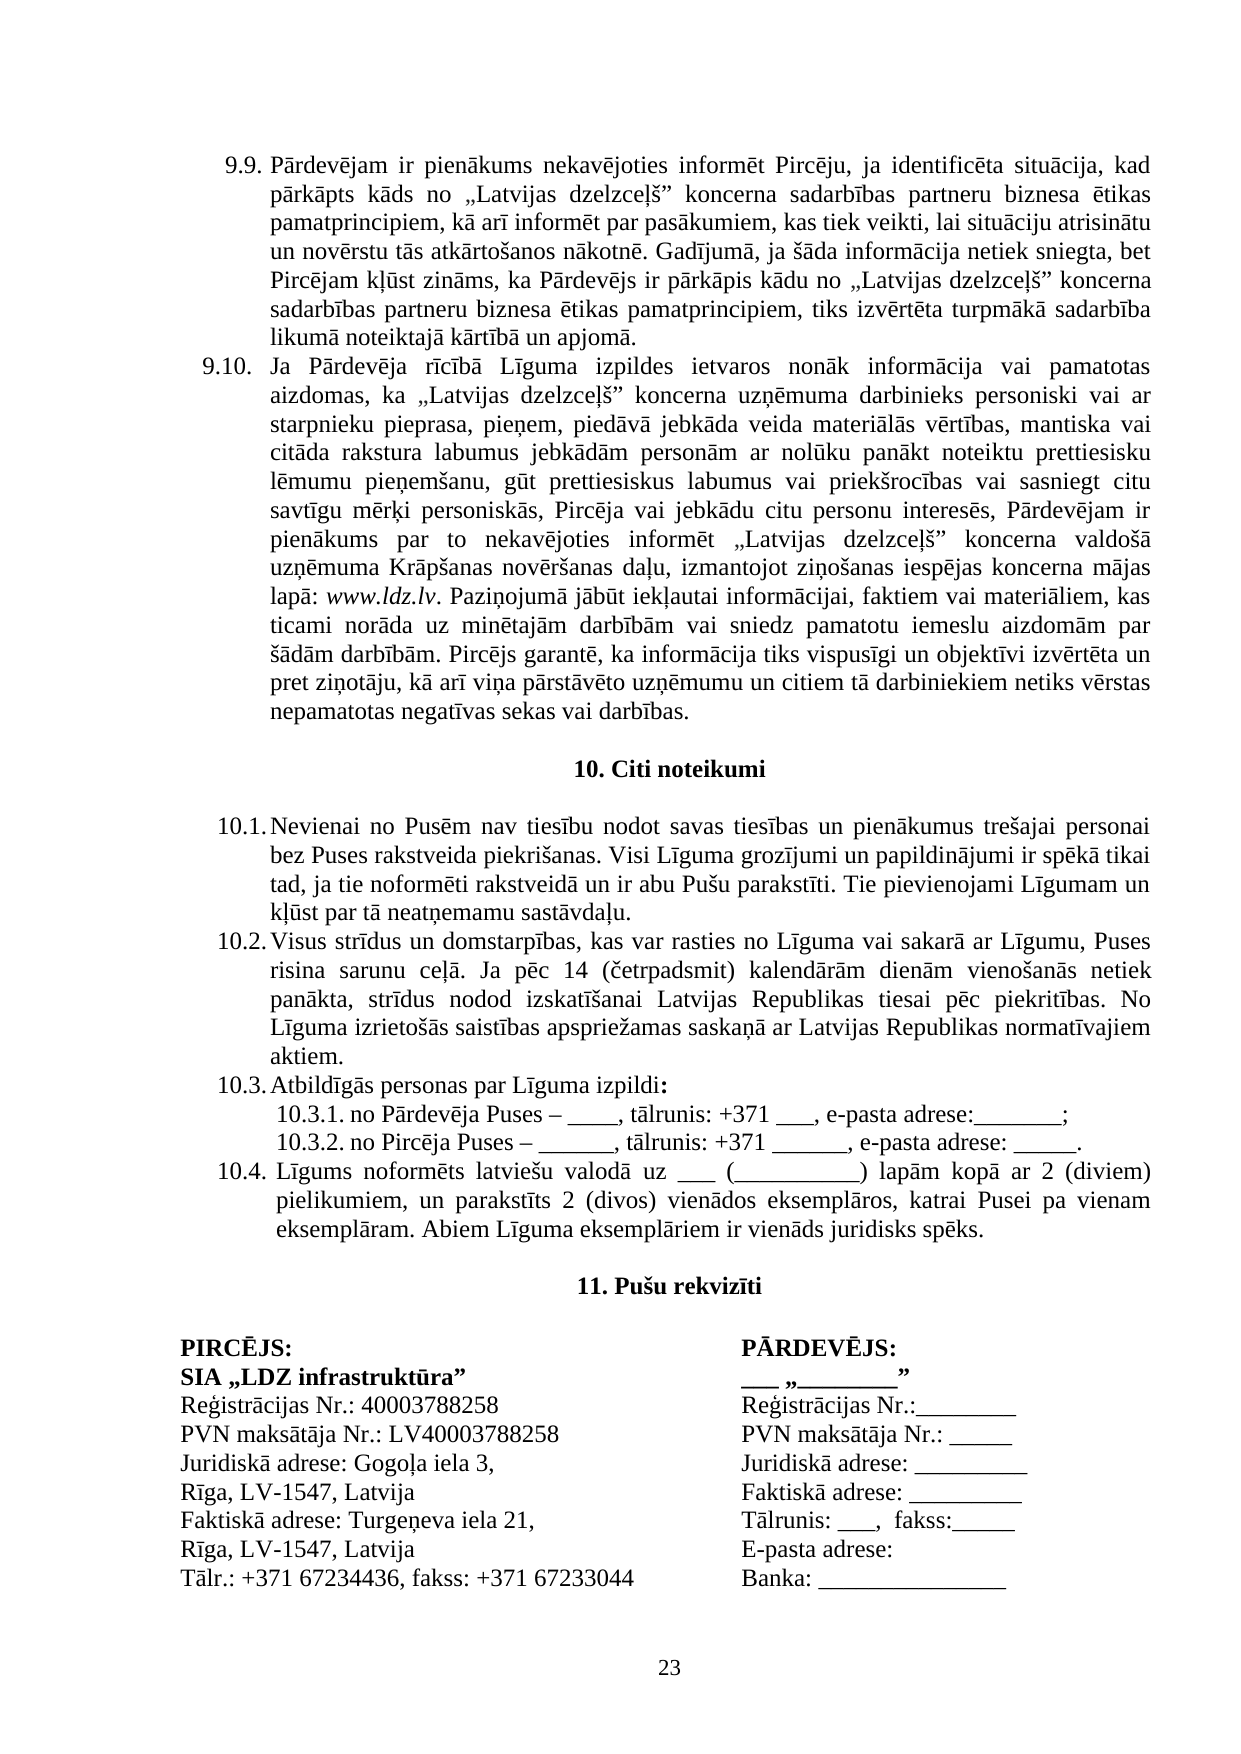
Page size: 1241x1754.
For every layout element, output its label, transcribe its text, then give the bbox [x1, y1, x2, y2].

list Visus strīdus un domstarpības, kas var rasties no Līguma vai sakarā ar Līgumu, Puses risina sarunu ceļā. Ja pēc 14 (četrpadsmit) kalendārām dienām vienošanās netiek panākta, strīdus nodod izskatīšanai Latvijas Republikas tiesai pēc piekritības. No Līguma izrietošās saistības apspriežamas saskaņā ar Latvijas Republikas normatīvajiem aktiem. [217, 926, 1152, 1070]
list Nevienai no Pusēm nav tiesību nodot savas tiesības un pienākumus trešajai personai bez Puses rakstveida piekrišanas. Visi Līguma grozījumi un papildinājumi ir spēkā tikai tad, ja tie noformēti rakstveidā un ir abu Pušu parakstīti. Tie pievienojami Līgumam un kļūst par tā neatņemamu sastāvdaļu. [217, 811, 1152, 926]
list no Pircēja Puses – ______, tālrunis: +371 ______, e-pasta adrese: _____. [276, 1127, 1152, 1156]
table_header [169, 1304, 730, 1602]
list Citi noteikumi [187, 754, 1152, 782]
list Pušu rekvizīti [187, 1271, 1152, 1300]
list Pārdevējam ir pienākums nekavējoties informēt Pircēju, ja identificēta situācija, kad pārkāpts kāds no „Latvijas dzelzceļš” koncerna sadarbības partneru biznesa ētikas pamatprincipiem, kā arī informēt par pasākumiem, kas tiek veikti, lai situāciju atrisinātu un novērstu tās atkārtošanos nākotnē. Gadījumā, ja šāda informācija netiek sniegta, bet Pircējam kļūst zināms, ka Pārdevējs ir pārkāpis kādu no „Latvijas dzelzceļš” koncerna sadarbības partneru biznesa ētikas pamatprincipiem, tiks izvērtēta turpmākā sadarbība likumā noteiktajā kārtībā un apjomā. [225, 150, 1152, 351]
list Ja Pārdevēja rīcībā Līguma izpildes ietvaros nonāk informācija vai pamatotas aizdomas, ka „Latvijas dzelzceļš” koncerna uzņēmuma darbinieks personiski vai ar starpnieku pieprasa, pieņem, piedāvā jebkāda veida materiālās vērtības, mantiska vai citāda rakstura labumus jebkādām personām ar nolūku panākt noteiktu prettiesisku lēmumu pieņemšanu, gūt prettiesiskus labumus vai priekšrocības vai sasniegt citu savtīgu mērķi personiskās, Pircēja vai jebkādu citu personu interesēs, Pārdevējam ir pienākums par to nekavējoties informēt „Latvijas dzelzceļš” koncerna valdošā uzņēmuma Krāpšanas novēršanas daļu, izmantojot ziņošanas iespējas koncerna mājas lapā: www.ldz.lv. Paziņojumā jābūt iekļautai informācijai, faktiem vai materiāliem, kas ticami norāda uz minētajām darbībām vai sniedz pamatotu iemeslu aizdomām par šādām darbībām. Pircējs garantē, ka informācija tiks vispusīgi un objektīvi izvērtēta un pret ziņotāju, kā arī viņa pārstāvēto uzņēmumu un citiem tā darbiniekiem netiks vērstas nepamatotas negatīvas sekas vai darbības. [202, 351, 1152, 725]
list Līgums noformēts latviešu valodā uz ___ (__________) lapām kopā ar 2 (diviem) pielikumiem, un parakstīts 2 (divos) vienādos eksemplāros, katrai Pusei pa vienam eksemplāram. Abiem Līguma eksemplāriem ir vienāds juridisks spēks. [217, 1156, 1152, 1242]
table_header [730, 1304, 1240, 1602]
list Atbildīgās personas par Līguma izpildi: [217, 1070, 1152, 1099]
list no Pārdevēja Puses – ____, tālrunis: +371 ___, e-pasta adrese:_______; [276, 1099, 1152, 1127]
